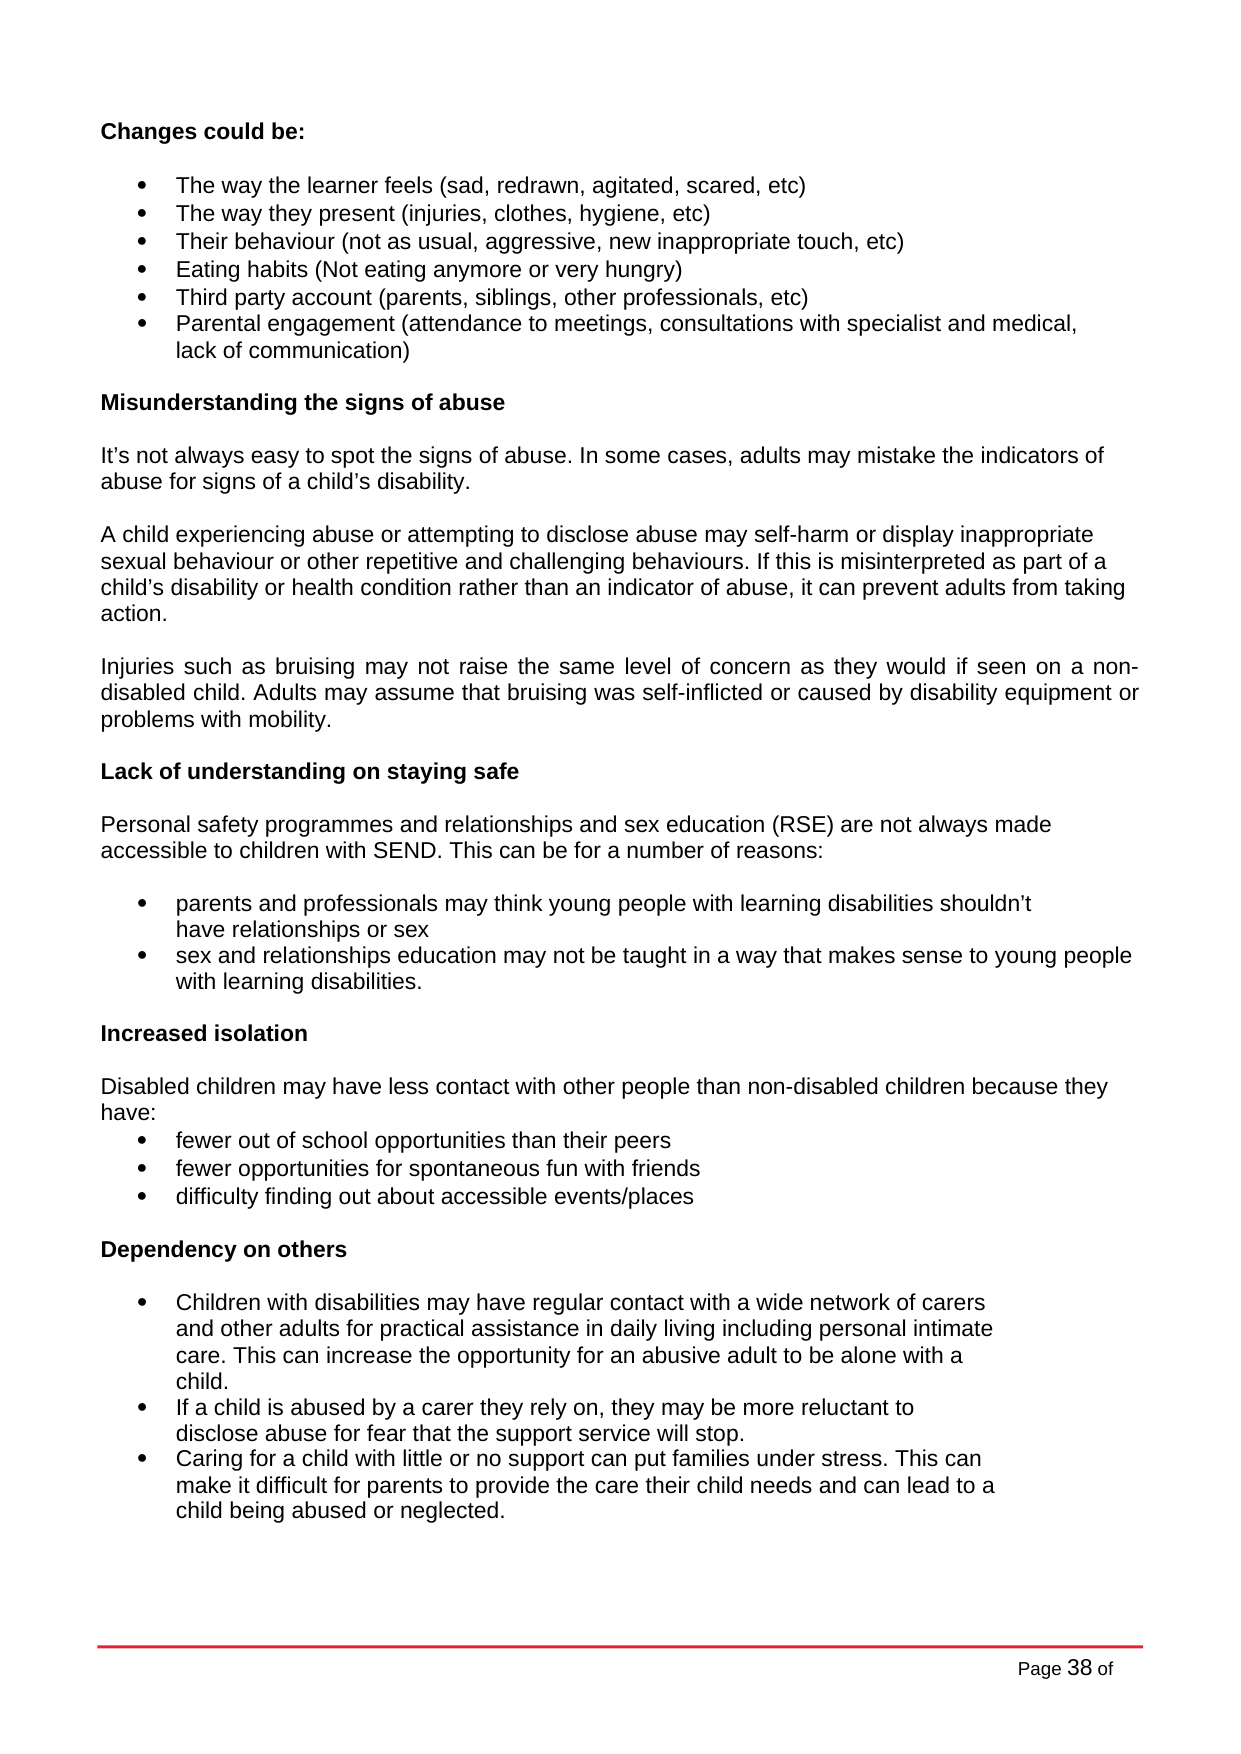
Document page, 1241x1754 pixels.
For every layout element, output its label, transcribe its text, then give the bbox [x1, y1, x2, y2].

list fewer out of school opportunities than their peers [138, 1126, 1159, 1154]
text A child experiencing abuse or attempting to disclose abuse may self-harm or display inappropriate sexual behaviour or other repetitive and challenging behaviours. If this is misinterpreted as part of a child’s disability or health condition rather than an indicator of abuse, it can prevent adults from taking action. [100, 521, 1128, 627]
subtitle Misunderstanding the signs of abuse [100, 389, 1159, 415]
text Personal safety programmes and relationships and sex education (RSE) are not always made accessible to children with SEND. This can be for a number of reasons: [100, 811, 1054, 864]
list Caring for a child with little or no support can put families under stress. This can make it difficult for parents to provide the care their child needs and can lead to a child being abused or neglected. [138, 1446, 995, 1524]
list parents and professionals may think young people with learning disabilities shouldn’t have relationships or sex [138, 891, 1032, 942]
list Their behaviour (not as usual, aggressive, new inappropriate touch, etc) [138, 227, 1159, 255]
text Injuries such as bruising may not raise the same level of concern as they would if seen on a non-disabled child. Adults may assume that bruising was self-inflicted or caused by disability equipment or problems with mobility. [100, 653, 1140, 732]
list fewer opportunities for spontaneous fun with friends [138, 1154, 1159, 1182]
subtitle Lack of understanding on staying safe [100, 758, 1159, 784]
list Children with disabilities may have regular contact with a wide network of carers and other adults for practical assistance in daily living including personal intimate care. This can increase the opportunity for an abusive adult to be alone with a child. [138, 1289, 993, 1394]
list The way they present (injuries, clothes, hygiene, etc) [138, 199, 1159, 227]
text It’s not always easy to spot the signs of abuse. In some cases, adults may mistake the indicators of abuse for signs of a child’s disability. [100, 442, 1106, 495]
list difficulty finding out about accessible events/places [138, 1182, 1159, 1210]
subtitle Dependency on others [100, 1236, 1159, 1262]
subtitle Changes could be: [100, 118, 1159, 145]
list Eating habits (Not eating anymore or very hungry) [138, 255, 1159, 283]
list If a child is abused by a carer they rely on, they may be more reluctant to disclose abuse for fear that the support service will stop. [138, 1394, 915, 1446]
list Parental engagement (attendance to meetings, consultations with specialist and medical, lack of communication) [138, 311, 1078, 363]
list The way the learner feels (sad, redrawn, agitated, scared, etc) [138, 172, 1159, 199]
subtitle Increased isolation [100, 1020, 1159, 1047]
list sex and relationships education may not be taught in a way that makes sense to young people with learning disabilities. [138, 942, 1132, 994]
list Third party account (parents, siblings, other professionals, etc) [138, 283, 1159, 311]
text Disabled children may have less contact with other people than non-disabled children because they have: [100, 1073, 1110, 1126]
